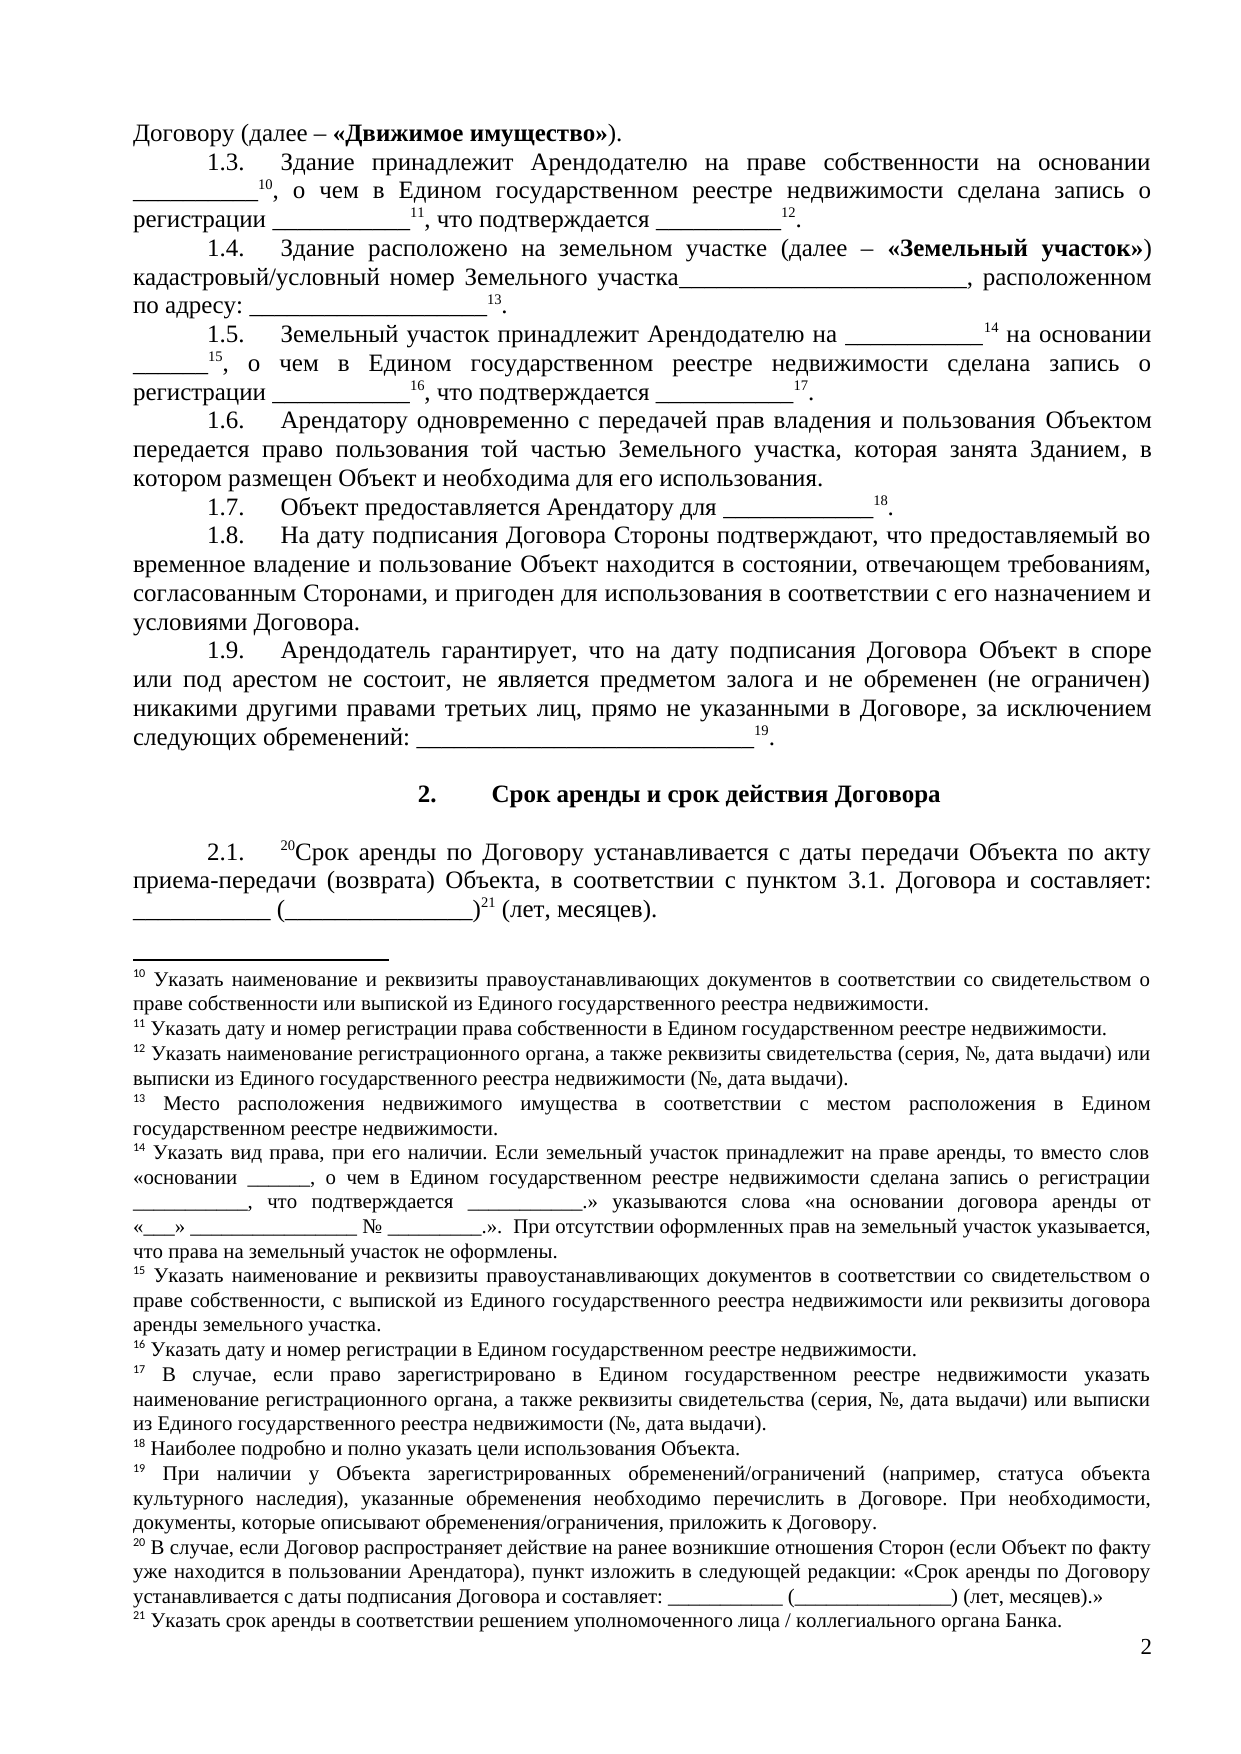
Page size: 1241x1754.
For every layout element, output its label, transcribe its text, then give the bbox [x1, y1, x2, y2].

list Земельный участок принадлежит Арендодателю на ___________ на основании ______, о чем в Едином государственном реестре недвижимости сделана запись о регистрации ___________, что подтверждается ___________. [133, 319, 1152, 406]
list Объект предоставляется Арендатору для ____________. [133, 492, 1152, 521]
list Арендатору одновременно с передачей прав владения и пользования Объектом передается право пользования той частью Земельного участка, которая занята Зданием, в котором размещен Объект и необходима для его использования. [133, 406, 1152, 492]
list Срок аренды и срок действия Договора [133, 779, 1152, 808]
list Срок аренды по Договору устанавливается с даты передачи Объекта по акту приема-передачи (возврата) Объекта, в соответствии с пунктом 3.1. Договора и составляет: ___________ (_______________) (лет, месяцев). [133, 837, 1152, 923]
list Здание расположено на земельном участке (далее – «Земельный участок») кадастровый/условный номер Земельного участка_______________________, расположенном по адресу: ___________________. [133, 233, 1152, 319]
list На дату подписания Договора Стороны подтверждают, что предоставляемый во временное владение и пользование Объект находится в состоянии, отвечающем требованиям, согласованным Сторонами, и пригоден для использования в соответствии с его назначением и условиями Договора. [133, 521, 1152, 636]
list Здание принадлежит Арендодателю на праве собственности на основании __________, о чем в Едином государственном реестре недвижимости сделана запись о регистрации ___________, что подтверждается __________. [133, 147, 1152, 233]
list Арендодатель гарантирует, что на дату подписания Договора Объект в споре или под арестом не состоит, не является предметом залога и не обременен (не ограничен) никакими другими правами третьих лиц, прямо не указанными в Договоре, за исключением следующих обременений: ___________________________. [133, 636, 1152, 751]
list Объект передается Арендатору во временное владение и пользование с движимым имуществом, находящимся в Объекте, которое указано в Приложении № 6 к Договору (далее – «Движимое имущество»). [133, 118, 1152, 147]
